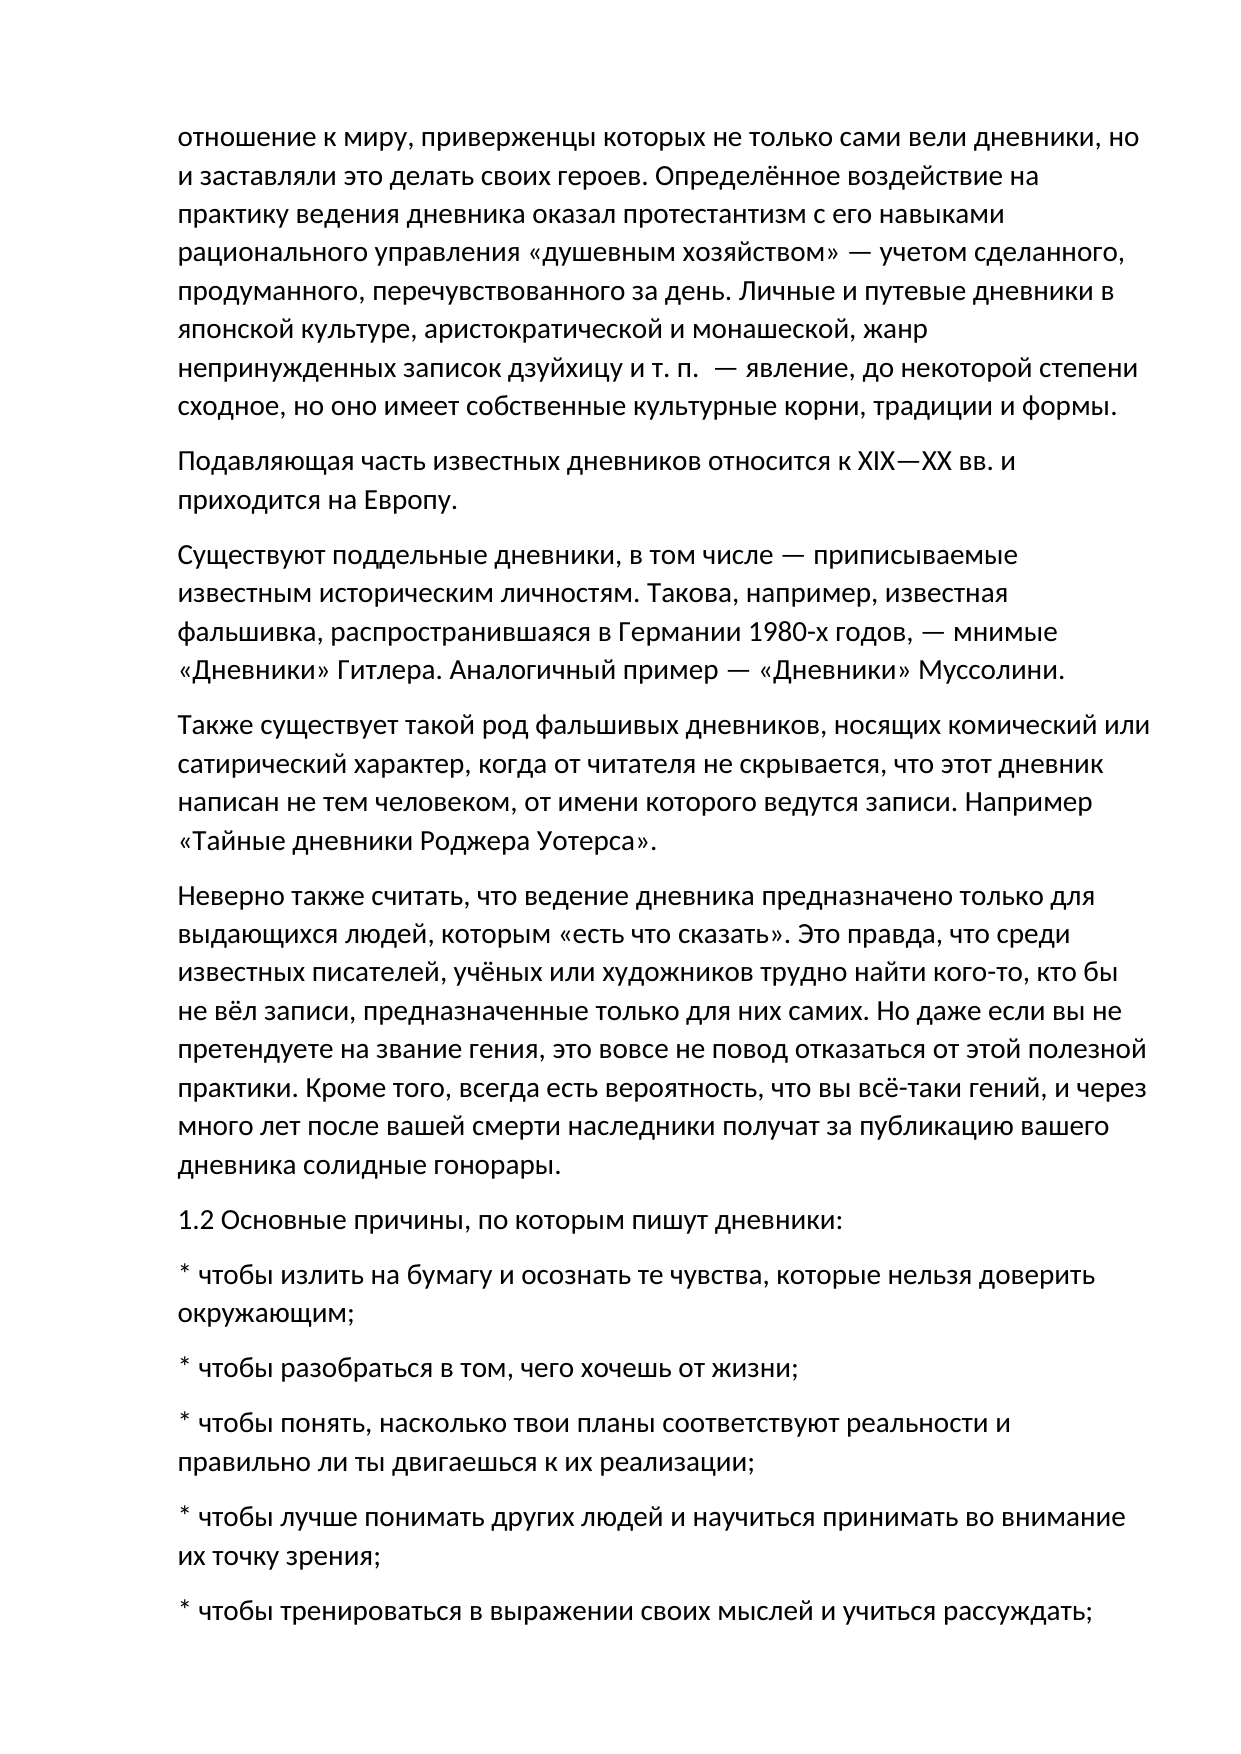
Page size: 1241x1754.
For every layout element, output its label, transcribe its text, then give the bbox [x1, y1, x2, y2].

text * чтобы разобраться в том, чего хочешь от жизни; [177, 1349, 1152, 1385]
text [177, 118, 1152, 423]
text * чтобы излить на бумагу и осознать те чувства, которые нельзя доверить окружающим; [177, 1256, 1152, 1330]
text * чтобы тренироваться в выражении своих мыслей и учиться рассуждать; [177, 1592, 1152, 1627]
text Подавляющая часть известных дневников относится к XIX—XX вв. и приходится на Европу. [177, 442, 1152, 516]
text Также существует такой род фальшивых дневников, носящих комический или сатирический характер, когда от читателя не скрывается, что этот дневник написан не тем человеком, от имени которого ведутся записи. Например «Тайные дневники Роджера Уотерса». [177, 706, 1152, 857]
text * чтобы лучше понимать других людей и научиться принимать во внимание их точку зрения; [177, 1498, 1152, 1572]
text Неверно также считать, что ведение дневника предназначено только для выдающихся людей, которым «есть что сказать». Это правда, что среди известных писателей, учёных или художников трудно найти кого-то, кто бы не вёл записи, предназначенные только для них самих. Но даже если вы не претендуете на звание гения, это вовсе не повод отказаться от этой полезной практики. Кроме того, всегда есть вероятность, что вы всё-таки гений, и через много лет после вашей смерти наследники получат за публикацию вашего дневника солидные гонорары. [177, 877, 1152, 1181]
text Существуют поддельные дневники, в том числе — приписываемые известным историческим личностям. Такова, например, известная фальшивка, распространившаяся в Германии 1980-х годов, — мнимые «Дневники» Гитлера. Аналогичный пример — «Дневники» Муссолини. [177, 536, 1152, 687]
text 1.2 Основные причины, по которым пишут дневники: [177, 1201, 1152, 1236]
text * чтобы понять, насколько твои планы соответствуют реальности и правильно ли ты двигаешься к их реализации; [177, 1404, 1152, 1479]
